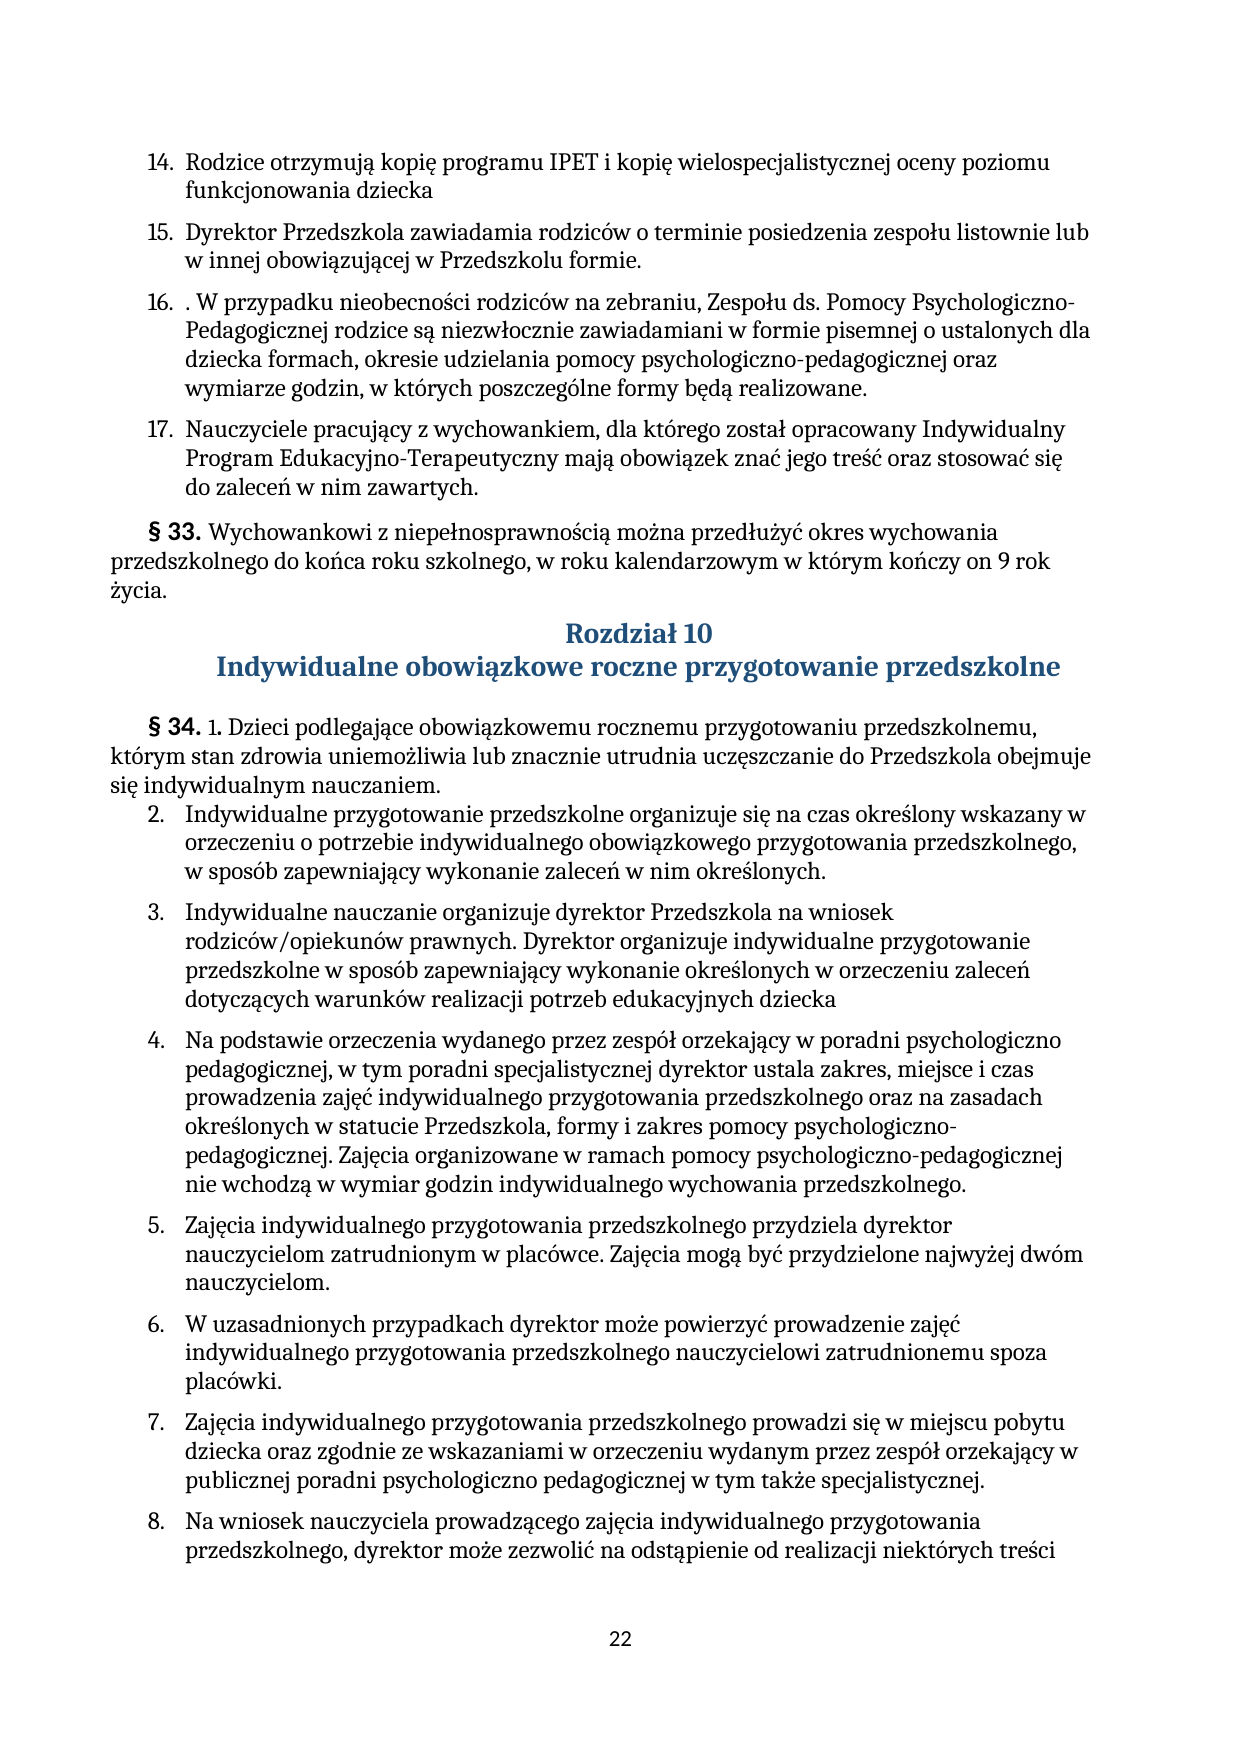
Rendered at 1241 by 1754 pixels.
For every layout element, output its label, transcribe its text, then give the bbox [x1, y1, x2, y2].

list Zajęcia indywidualnego przygotowania przedszkolnego przydziela dyrektor nauczycielom zatrudnionym w placówce. Zajęcia mogą być przydzielone najwyżej dwóm nauczycielom. [148, 1211, 1093, 1297]
list Nauczyciele pracujący z wychowankiem, dla którego został opracowany Indywidualny Program Edukacyjno-Terapeutyczny mają obowiązek znać jego treść oraz stosować się do zaleceń w nim zawartych. [148, 415, 1093, 501]
list Zajęcia indywidualnego przygotowania przedszkolnego prowadzi się w miejscu pobytu dziecka oraz zgodnie ze wskazaniami w orzeczeniu wydanym przez zespół orzekający w publicznej poradni psychologiczno pedagogicznej w tym także specjalistycznej. [148, 1408, 1093, 1494]
list Indywidualne nauczanie organizuje dyrektor Przedszkola na wniosek rodziców/opiekunów prawnych. Dyrektor organizuje indywidualne przygotowanie przedszkolne w sposób zapewniający wykonanie określonych w orzeczeniu zaleceń dotyczących warunków realizacji potrzeb edukacyjnych dziecka [148, 898, 1093, 1013]
list Indywidualne przygotowanie przedszkolne organizuje się na czas określony wskazany w orzeczeniu o potrzebie indywidualnego obowiązkowego przygotowania przedszkolnego, w sposób zapewniający wykonanie zaleceń w nim określonych. [148, 799, 1093, 886]
list Rozdział 10 Indywidualne obowiązkowe roczne przygotowanie przedszkolne [185, 617, 1093, 684]
list Rodzice otrzymują kopię programu IPET i kopię wielospecjalistycznej oceny poziomu funkcjonowania dziecka [148, 148, 1093, 205]
list . W przypadku nieobecności rodziców na zebraniu, Zespołu ds. Pomocy Psychologiczno-Pedagogicznej rodzice są niezwłocznie zawiadamiani w formie pisemnej o ustalonych dla dziecka formach, okresie udzielania pomocy psychologiczno-pedagogicznej oraz wymiarze godzin, w których poszczególne formy będą realizowane. [148, 288, 1093, 403]
list W uzasadnionych przypadkach dyrektor może powierzyć prowadzenie zajęć indywidualnego przygotowania przedszkolnego nauczycielowi zatrudnionemu spoza placówki. [148, 1309, 1093, 1396]
text Wychowankowi z niepełnosprawnością można przedłużyć okres wychowania przedszkolnego do końca roku szkolnego, w roku kalendarzowym w którym kończy on 9 rok życia. [110, 514, 1093, 604]
list Na podstawie orzeczenia wydanego przez zespół orzekający w poradni psychologiczno pedagogicznej, w tym poradni specjalistycznej dyrektor ustala zakres, miejsce i czas prowadzenia zajęć indywidualnego przygotowania przedszkolnego oraz na zasadach określonych w statucie Przedszkola, formy i zakres pomocy psychologiczno-pedagogicznej. Zajęcia organizowane w ramach pomocy psychologiczno-pedagogicznej nie wchodzą w wymiar godzin indywidualnego wychowania przedszkolnego. [148, 1026, 1093, 1198]
text 1. Dzieci podlegające obowiązkowemu rocznemu przygotowaniu przedszkolnemu, którym stan zdrowia uniemożliwia lub znacznie utrudnia uczęszczanie do Przedszkola obejmuje się indywidualnym nauczaniem. [110, 709, 1093, 799]
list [148, 1507, 1093, 1564]
list Dyrektor Przedszkola zawiadamia rodziców o terminie posiedzenia zespołu listownie lub w innej obowiązującej w Przedszkolu formie. [148, 218, 1093, 275]
